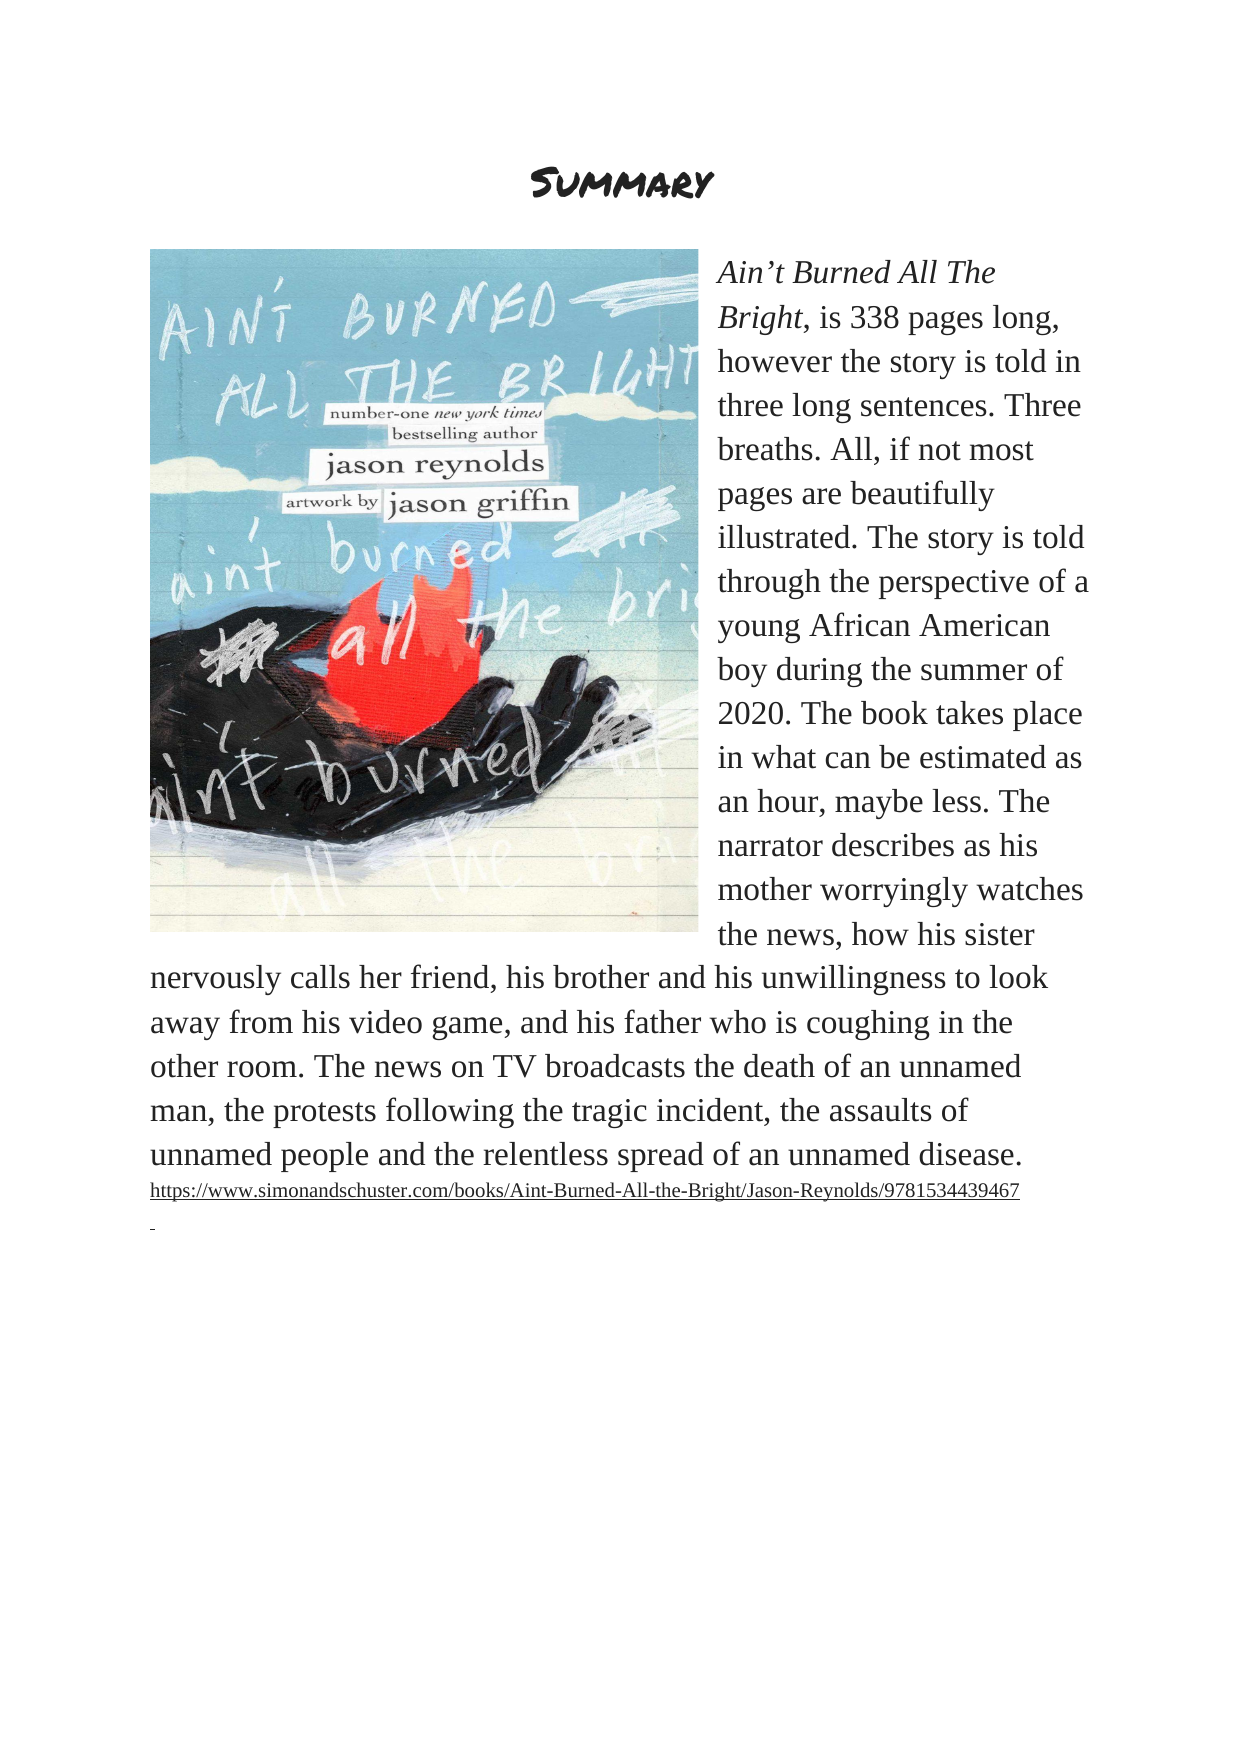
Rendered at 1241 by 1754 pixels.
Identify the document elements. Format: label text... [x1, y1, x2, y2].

picture [150, 249, 699, 932]
text Summary [150, 150, 1090, 211]
text https://www.simonandschuster.com/books/Aint-Burned-All-the-Bright/Jason-Reynolds/9781534439467 [150, 1178, 1090, 1202]
